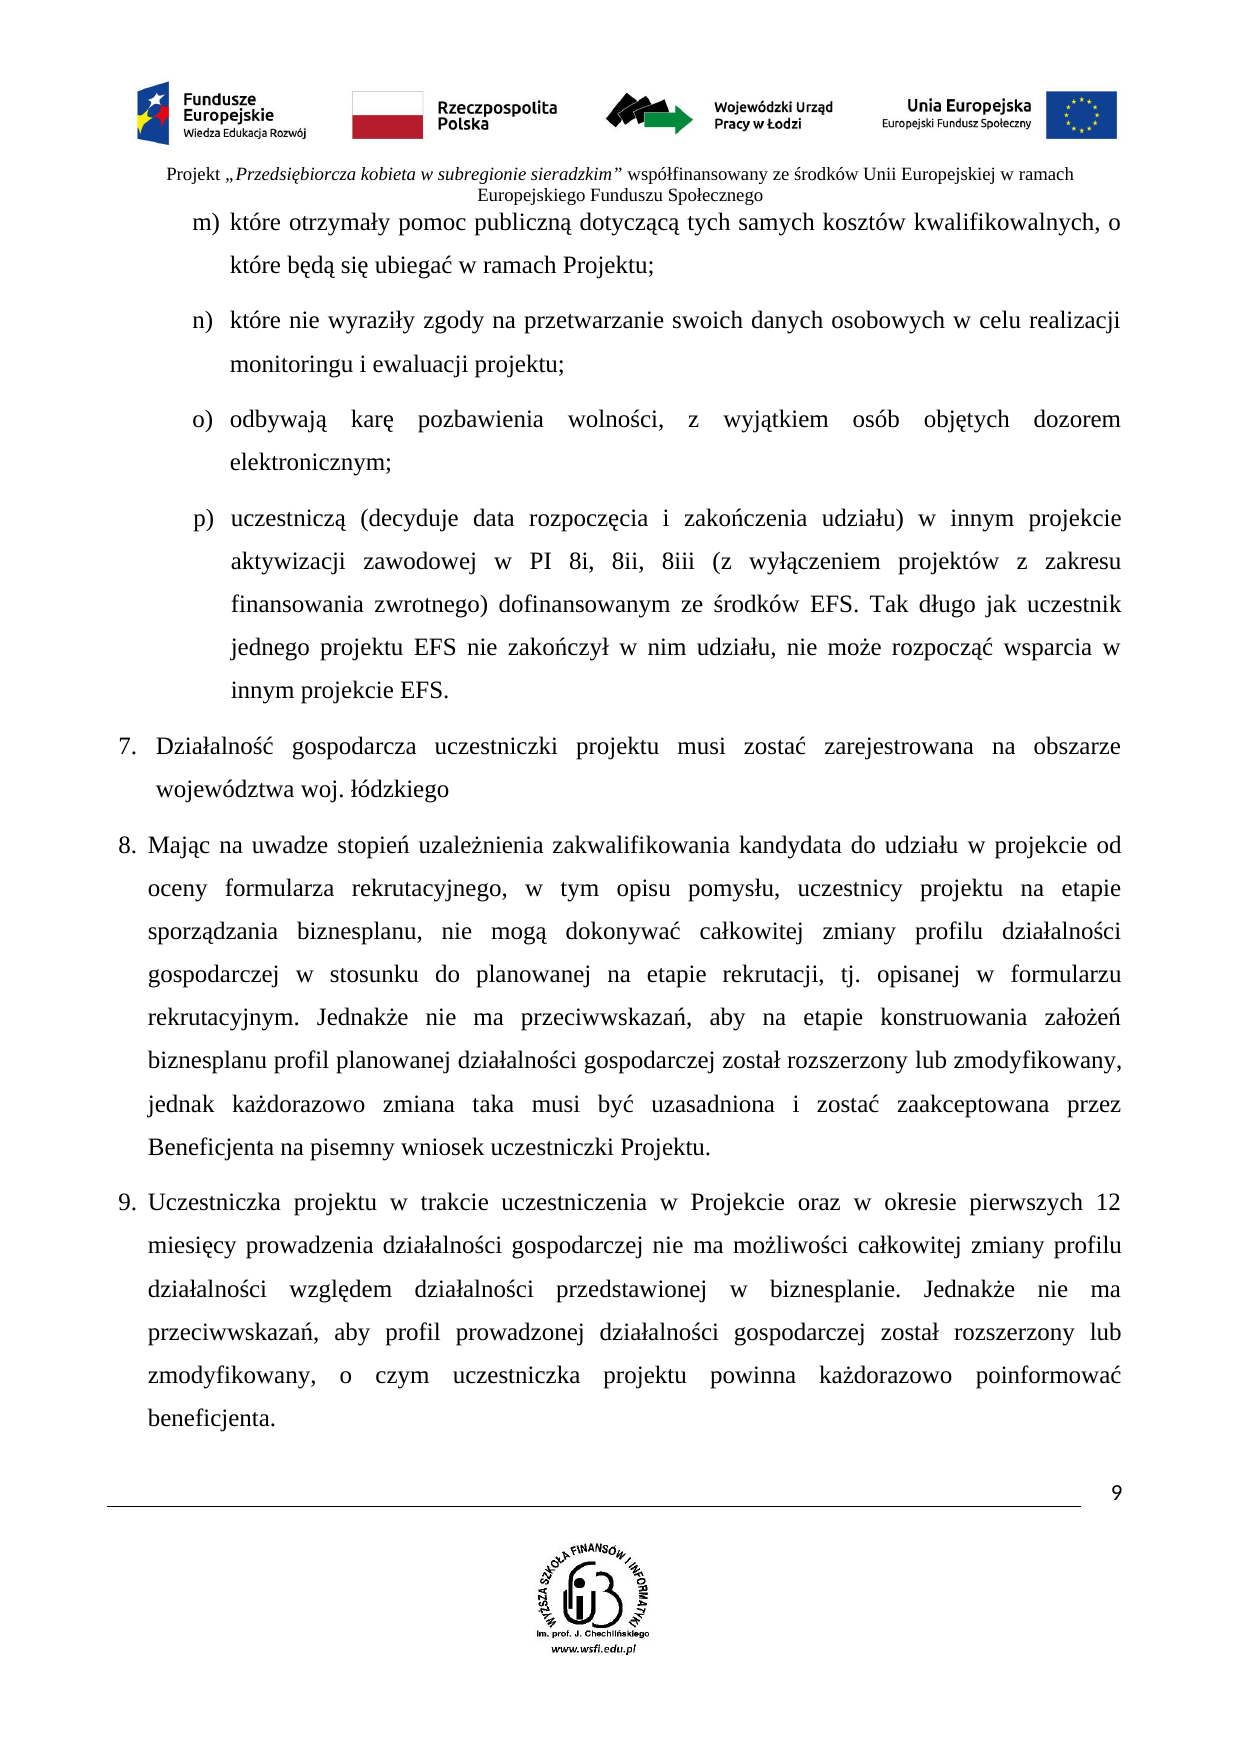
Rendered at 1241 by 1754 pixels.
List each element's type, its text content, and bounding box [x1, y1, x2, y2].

list Działalność gospodarcza uczestniczki projektu musi zostać zarejestrowana na obszarze województwa woj. łódzkiego [118, 731, 1122, 803]
list które otrzymały pomoc publiczną dotyczącą tych samych kosztów kwalifikowalnych, o które będą się ubiegać w ramach Projektu; [192, 207, 1122, 279]
list Uczestniczka projektu w trakcie uczestniczenia w Projekcie oraz w okresie pierwszych 12 miesięcy prowadzenia działalności gospodarczej nie ma możliwości całkowitej zmiany profilu działalności względem działalności przedstawionej w biznesplanie. Jednakże nie ma przeciwwskazań, aby profil prowadzonej działalności gospodarczej został rozszerzony lub zmodyfikowany, o czym uczestniczka projektu powinna każdorazowo poinformować beneficjenta. [118, 1187, 1122, 1432]
list Mając na uwadze stopień uzależnienia zakwalifikowania kandydata do udziału w projekcie od oceny formularza rekrutacyjnego, w tym opisu pomysłu, uczestnicy projektu na etapie sporządzania biznesplanu, nie mogą dokonywać całkowitej zmiany profilu działalności gospodarczej w stosunku do planowanej na etapie rekrutacji, tj. opisanej w formularzu rekrutacyjnym. Jednakże nie ma przeciwwskazań, aby na etapie konstruowania założeń biznesplanu profil planowanej działalności gospodarczej został rozszerzony lub zmodyfikowany, jednak każdorazowo zmiana taka musi być uzasadniona i zostać zaakceptowana przez Beneficjenta na pisemny wniosek uczestniczki Projektu. [118, 830, 1122, 1161]
picture [118, 59, 1135, 163]
list uczestniczą (decyduje data rozpoczęcia i zakończenia udziału) w innym projekcie aktywizacji zawodowej w PI 8i, 8ii, 8iii (z wyłączeniem projektów z zakresu finansowania zwrotnego) dofinansowanym ze środków EFS. Tak długo jak uczestnik jednego projektu EFS nie zakończył w nim udziału, nie może rozpocząć wsparcia w innym projekcie EFS. [193, 503, 1122, 704]
list które nie wyraziły zgody na przetwarzanie swoich danych osobowych w celu realizacji monitoringu i ewaluacji projektu; [192, 306, 1122, 377]
list odbywają karę pozbawienia wolności, z wyjątkiem osób objętych dozorem elektronicznym; [192, 404, 1122, 476]
picture [519, 1528, 670, 1670]
